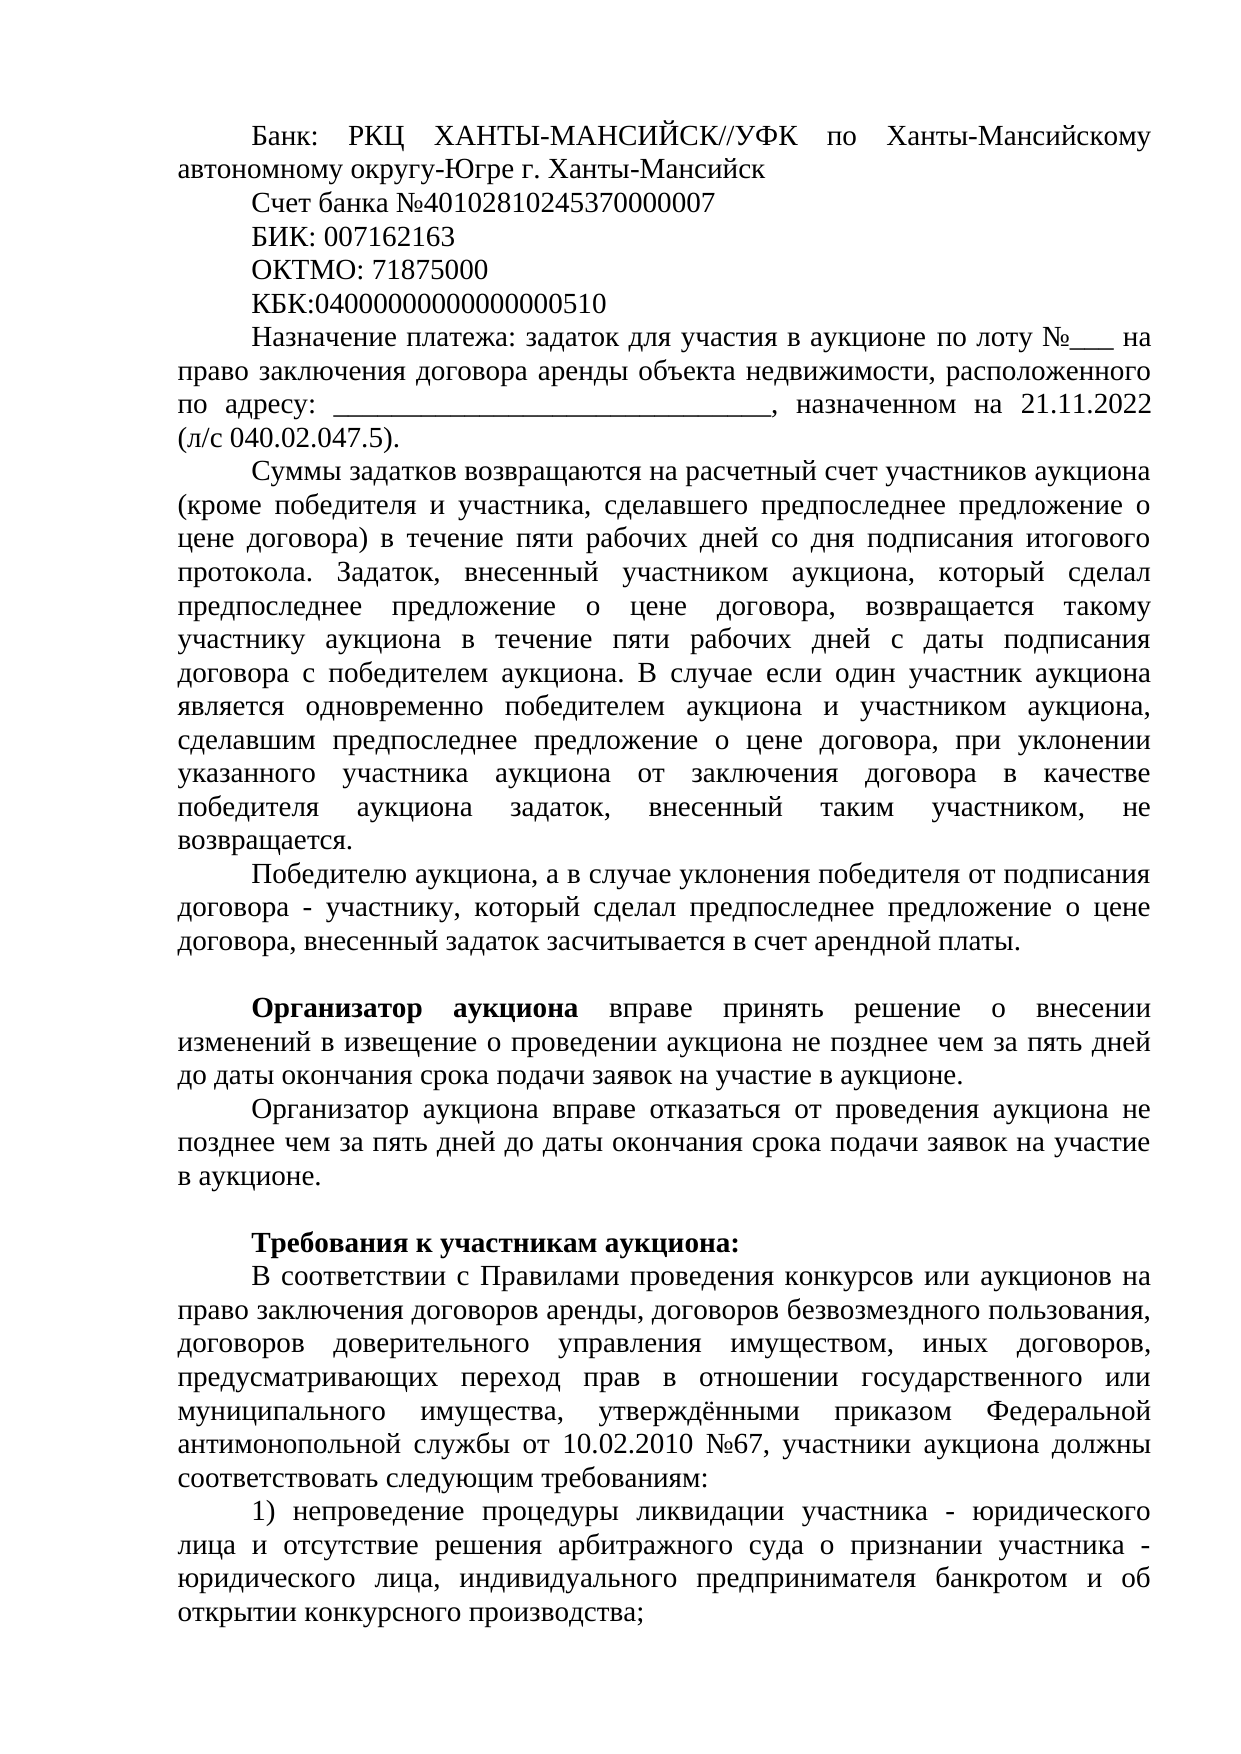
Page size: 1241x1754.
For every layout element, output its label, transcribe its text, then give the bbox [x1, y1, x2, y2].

text Назначение платежа: задаток для участия в аукционе по лоту №___ на право заключения договора аренды объекта недвижимости, расположенного по адресу: ______________________________, назначенном на 21.11.2022 (л/с 040.02.047.5). [177, 319, 1152, 453]
text КБК:04000000000000000510 [177, 286, 1152, 319]
text В соответствии с Правилами проведения конкурсов или аукционов на право заключения договоров аренды, договоров безвозмездного пользования, договоров доверительного управления имуществом, иных договоров, предусматривающих переход прав в отношении государственного или муниципального имущества, утверждёнными приказом Федеральной антимонопольной службы от 10.02.2010 №67, участники аукциона должны соответствовать следующим требованиям: [177, 1258, 1152, 1493]
text БИК: 007162163 [177, 219, 1152, 252]
text Организатор аукциона вправе отказаться от проведения аукциона не позднее чем за пять дней до даты окончания срока подачи заявок на участие в аукционе. [177, 1091, 1152, 1191]
text Требования к участникам аукциона: [177, 1225, 1152, 1258]
text 1) непроведение процедуры ликвидации участника - юридического лица и отсутствие решения арбитражного суда о признании участника - юридического лица, индивидуального предпринимателя банкротом и об открытии конкурсного производства; [177, 1493, 1152, 1627]
text ОКТМО: 71875000 [177, 252, 1152, 286]
text Победителю аукциона, а в случае уклонения победителя от подписания договора - участнику, который сделал предпоследнее предложение о цене договора, внесенный задаток засчитывается в счет арендной платы. [177, 856, 1152, 957]
text Суммы задатков возвращаются на расчетный счет участников аукциона (кроме победителя и участника, сделавшего предпоследнее предложение о цене договора) в течение пяти рабочих дней со дня подписания итогового протокола. Задаток, внесенный участником аукциона, который сделал предпоследнее предложение о цене договора, возвращается такому участнику аукциона в течение пяти рабочих дней с даты подписания договора с победителем аукциона. В случае если один участник аукциона является одновременно победителем аукциона и участником аукциона, сделавшим предпоследнее предложение о цене договора, при уклонении указанного участника аукциона от заключения договора в качестве победителя аукциона задаток, внесенный таким участником, не возвращается. [177, 453, 1152, 856]
text Счет банка №40102810245370000007 [177, 185, 1152, 219]
text Организатор аукциона вправе принять решение о внесении изменений в извещение о проведении аукциона не позднее чем за пять дней до даты окончания срока подачи заявок на участие в аукционе. [177, 990, 1152, 1091]
text Банк: РКЦ ХАНТЫ-МАНСИЙСК//УФК по Ханты-Мансийскому автономному округу-Югре г. Ханты-Мансийск [177, 118, 1152, 185]
